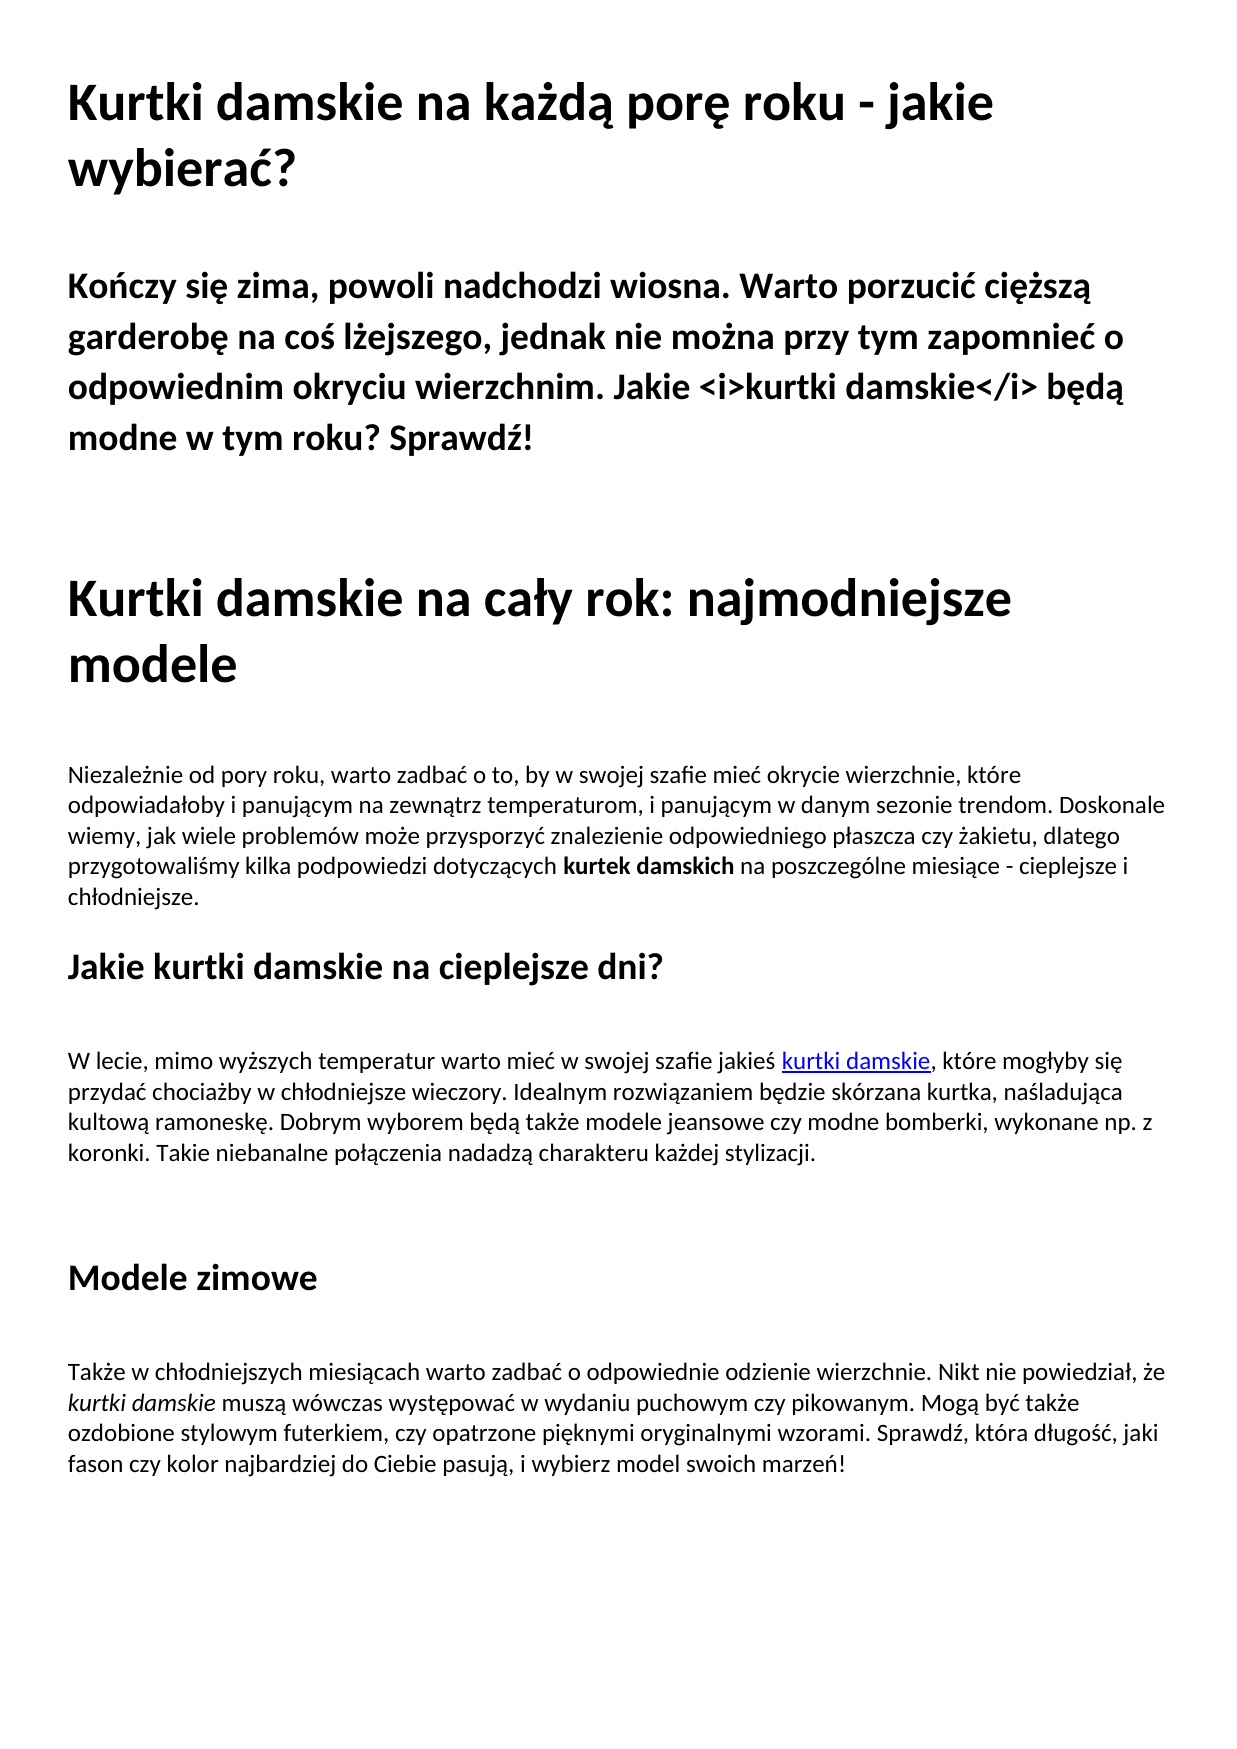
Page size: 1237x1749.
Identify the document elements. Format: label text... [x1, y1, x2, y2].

text W lecie, mimo wyższych temperatur warto mieć w swojej szafie jakieś kurtki damskie, które mogłyby się przydać chociażby w chłodniejsze wieczory. Idealnym rozwiązaniem będzie skórzana kurtka, naśladująca kultową ramoneskę. Dobrym wyborem będą także modele jeansowe czy modne bomberki, wykonane np. z koronki. Takie niebanalne połączenia nadadzą charakteru każdej stylizacji. [68, 1045, 1169, 1167]
text Także w chłodniejszych miesiącach warto zadbać o odpowiednie odzienie wierzchnie. Nikt nie powiedział, że kurtki damskie muszą wówczas występować w wydaniu puchowym czy pikowanym. Mogą być także ozdobione stylowym futerkiem, czy opatrzone pięknymi oryginalnymi wzorami. Sprawdź, która długość, jaki fason czy kolor najbardziej do Ciebie pasują, i wybierz model swoich marzeń! [68, 1356, 1169, 1478]
text Kurtki damskie na cały rok: najmodniejsze modele [68, 564, 1169, 696]
text Jakie kurtki damskie na cieplejsze dni? [68, 943, 1169, 989]
text Modele zimowe [68, 1254, 1169, 1300]
text Kurtki damskie na każdą porę roku - jakie wybierać? [68, 68, 1169, 200]
text Niezależnie od pory roku, warto zadbać o to, by w swojej szafie mieć okrycie wierzchnie, które odpowiadałoby i panującym na zewnątrz temperaturom, i panującym w danym sezonie trendom. Doskonale wiemy, jak wiele problemów może przysporzyć znalezienie odpowiedniego płaszcza czy żakietu, dlatego przygotowaliśmy kilka podpowiedzi dotyczących kurtek damskich na poszczególne miesiące - cieplejsze i chłodniejsze. [68, 759, 1169, 912]
text Kończy się zima, powoli nadchodzi wiosna. Warto porzucić cięższą garderobę na coś lżejszego, jednak nie można przy tym zapomnieć o odpowiednim okryciu wierzchnim. Jakie <i>kurtki damskie</i> będą modne w tym roku? Sprawdź! [68, 262, 1169, 459]
